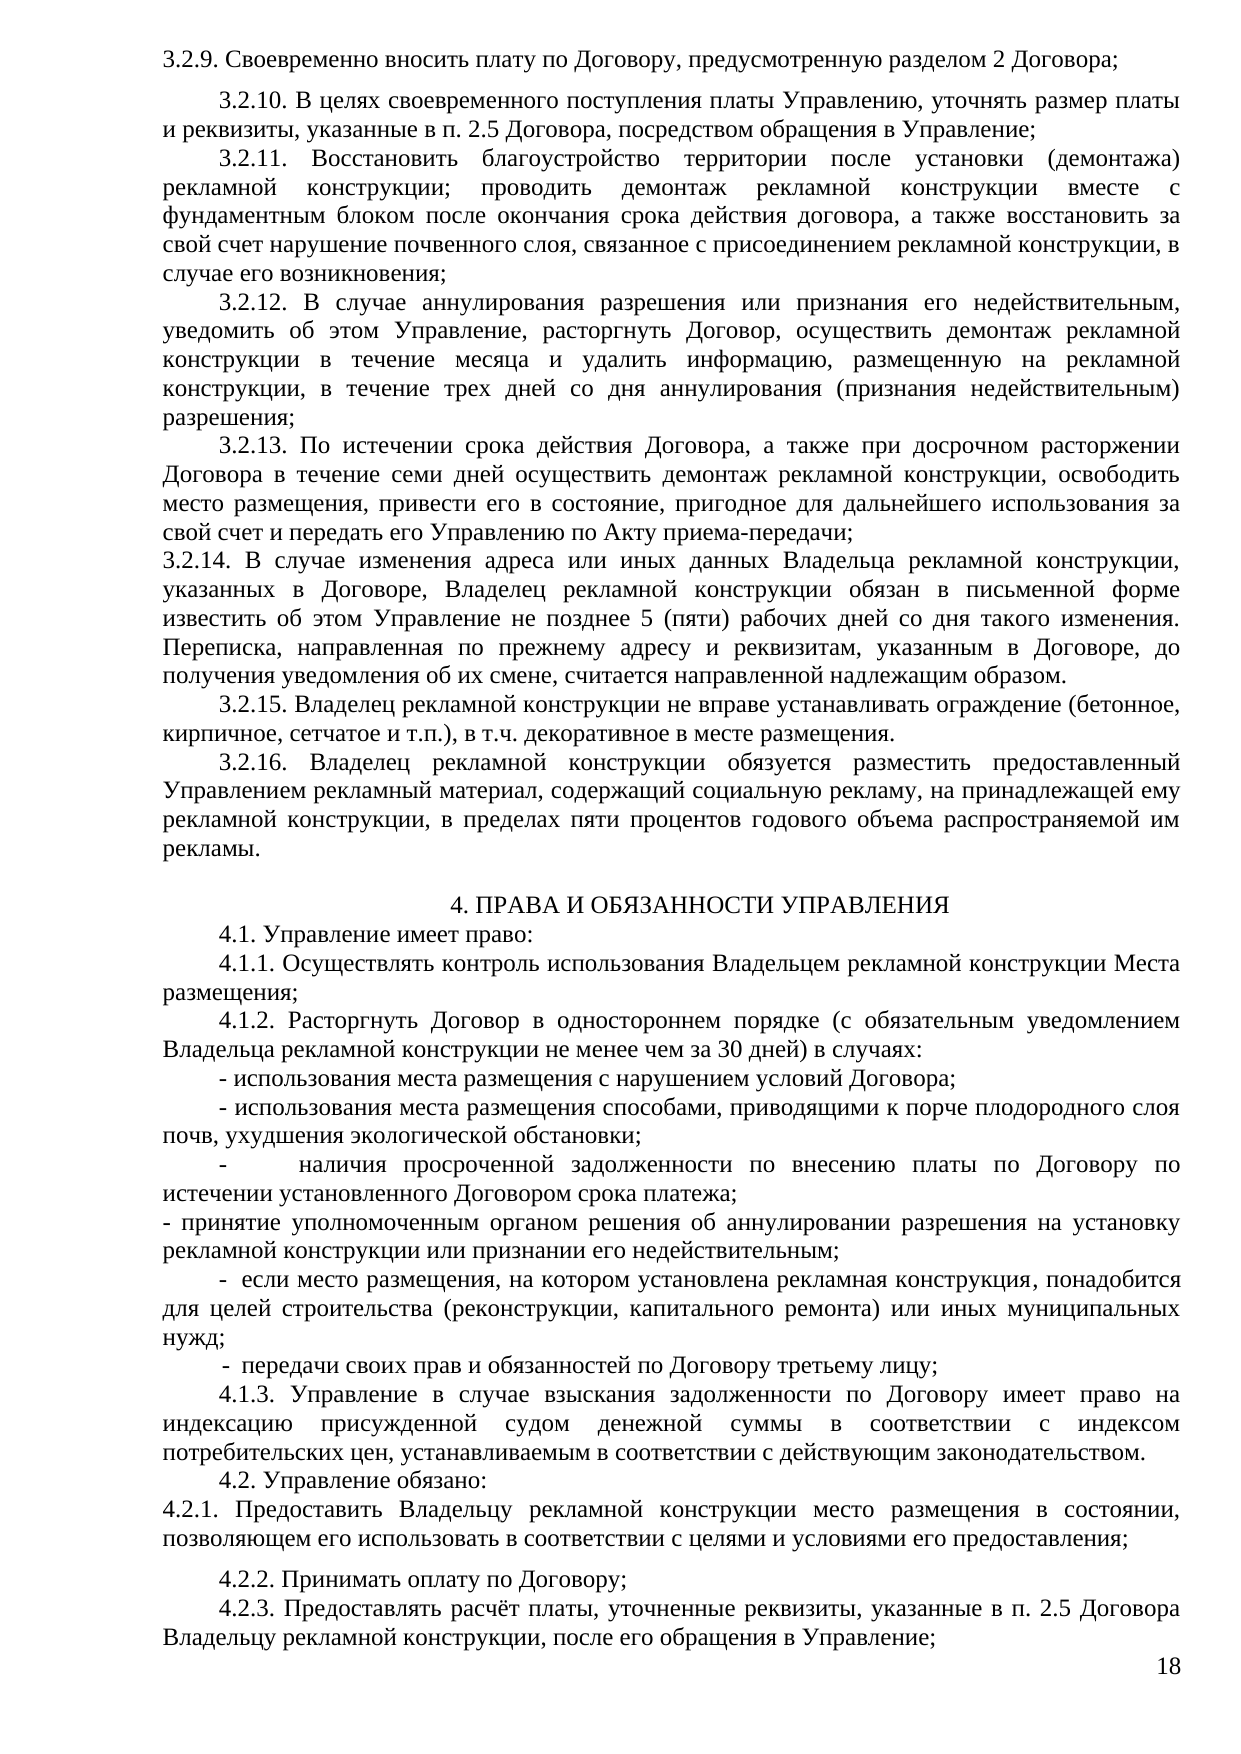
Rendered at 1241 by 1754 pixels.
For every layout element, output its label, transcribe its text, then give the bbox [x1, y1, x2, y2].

text 3.2.14. В случае изменения адреса или иных данных Владельца рекламной конструкции, указанных в Договоре, Владелец рекламной конструкции обязан в письменной форме известить об этом Управление не позднее 5 (пяти) рабочих дней со дня такого изменения. Переписка, направленная по прежнему адресу и реквизитам, указанным в Договоре, до получения уведомления об их смене, считается направленной надлежащим образом. [162, 546, 1181, 689]
text 4. ПРАВА И ОБЯЗАННОСТИ УПРАВЛЕНИЯ [162, 891, 1181, 919]
text 3.2.13. По истечении срока действия Договора, а также при досрочном расторжении Договора в течение семи дней осуществить демонтаж рекламной конструкции, освободить место размещения, привести его в состояние, пригодное для дальнейшего использования за свой счет и передать его Управлению по Акту приема-передачи; [162, 431, 1181, 546]
text 3.2.16. Владелец рекламной конструкции обязуется разместить предоставленный Управлением рекламный материал, содержащий социальную рекламу, на принадлежащей ему рекламной конструкции, в пределах пяти процентов годового объема распространяемой им рекламы. [162, 747, 1181, 862]
text 4.1.3. Управление в случае взыскания задолженности по Договору имеет право на индексацию присужденной судом денежной суммы в соответствии с индексом потребительских цен, устанавливаемым в соответствии с действующим законодательством. [162, 1379, 1181, 1466]
list передачи своих прав и обязанностей по Договору третьему лицу; [162, 1351, 1181, 1379]
text 3.2.9. Своевременно вносить плату по Договору, предусмотренную разделом 2 Договора; [162, 44, 1181, 73]
text 3.2.10. В целях своевременного поступления платы Управлению, уточнять размер платы и реквизиты, указанные в п. 2.5 Договора, посредством обращения в Управление; [162, 86, 1181, 143]
text 4.1. Управление имеет право: [162, 919, 1181, 948]
list наличия просроченной задолженности по внесению платы по Договору по истечении установленного Договором срока платежа; [162, 1149, 1181, 1207]
list если место размещения, на котором установлена рекламная конструкция, понадобится для целей строительства (реконструкции, капитального ремонта) или иных муниципальных нужд; [162, 1264, 1181, 1351]
text 4.2.1. Предоставить Владельцу рекламной конструкции место размещения в состоянии, позволяющем его использовать в соответствии с целями и условиями его предоставления; [162, 1494, 1181, 1552]
text - принятие уполномоченным органом решения об аннулировании разрешения на установку рекламной конструкции или признании его недействительным; [162, 1207, 1181, 1264]
text 3.2.11. Восстановить благоустройство территории после установки (демонтажа) рекламной конструкции; проводить демонтаж рекламной конструкции вместе с фундаментным блоком после окончания срока действия договора, а также восстановить за свой счет нарушение почвенного слоя, связанное с присоединением рекламной конструкции, в случае его возникновения; [162, 143, 1181, 287]
text 4.2. Управление обязано: [162, 1466, 1181, 1494]
text 3.2.15. Владелец рекламной конструкции не вправе устанавливать ограждение (бетонное, кирпичное, сетчатое и т.п.), в т.ч. декоративное в месте размещения. [162, 689, 1181, 747]
text - использования места размещения с нарушением условий Договора; [162, 1063, 1181, 1092]
text 4.1.2. Расторгнуть Договор в одностороннем порядке (с обязательным уведомлением Владельца рекламной конструкции не менее чем за 30 дней) в случаях: [162, 1006, 1181, 1063]
text 3.2.12. В случае аннулирования разрешения или признания его недействительным, уведомить об этом Управление, расторгнуть Договор, осуществить демонтаж рекламной конструкции в течение месяца и удалить информацию, размещенную на рекламной конструкции, в течение трех дней со дня аннулирования (признания недействительным) разрешения; [162, 287, 1181, 431]
text 4.2.2. Принимать оплату по Договору; [162, 1564, 1181, 1593]
text 4.2.3. Предоставлять расчёт платы, уточненные реквизиты, указанные в п. 2.5 Договора Владельцу рекламной конструкции, после его обращения в Управление; [162, 1593, 1181, 1651]
text - использования места размещения способами, приводящими к порче плодородного слоя почв, ухудшения экологической обстановки; [162, 1092, 1181, 1149]
text 4.1.1. Осуществлять контроль использования Владельцем рекламной конструкции Места размещения; [162, 948, 1181, 1006]
